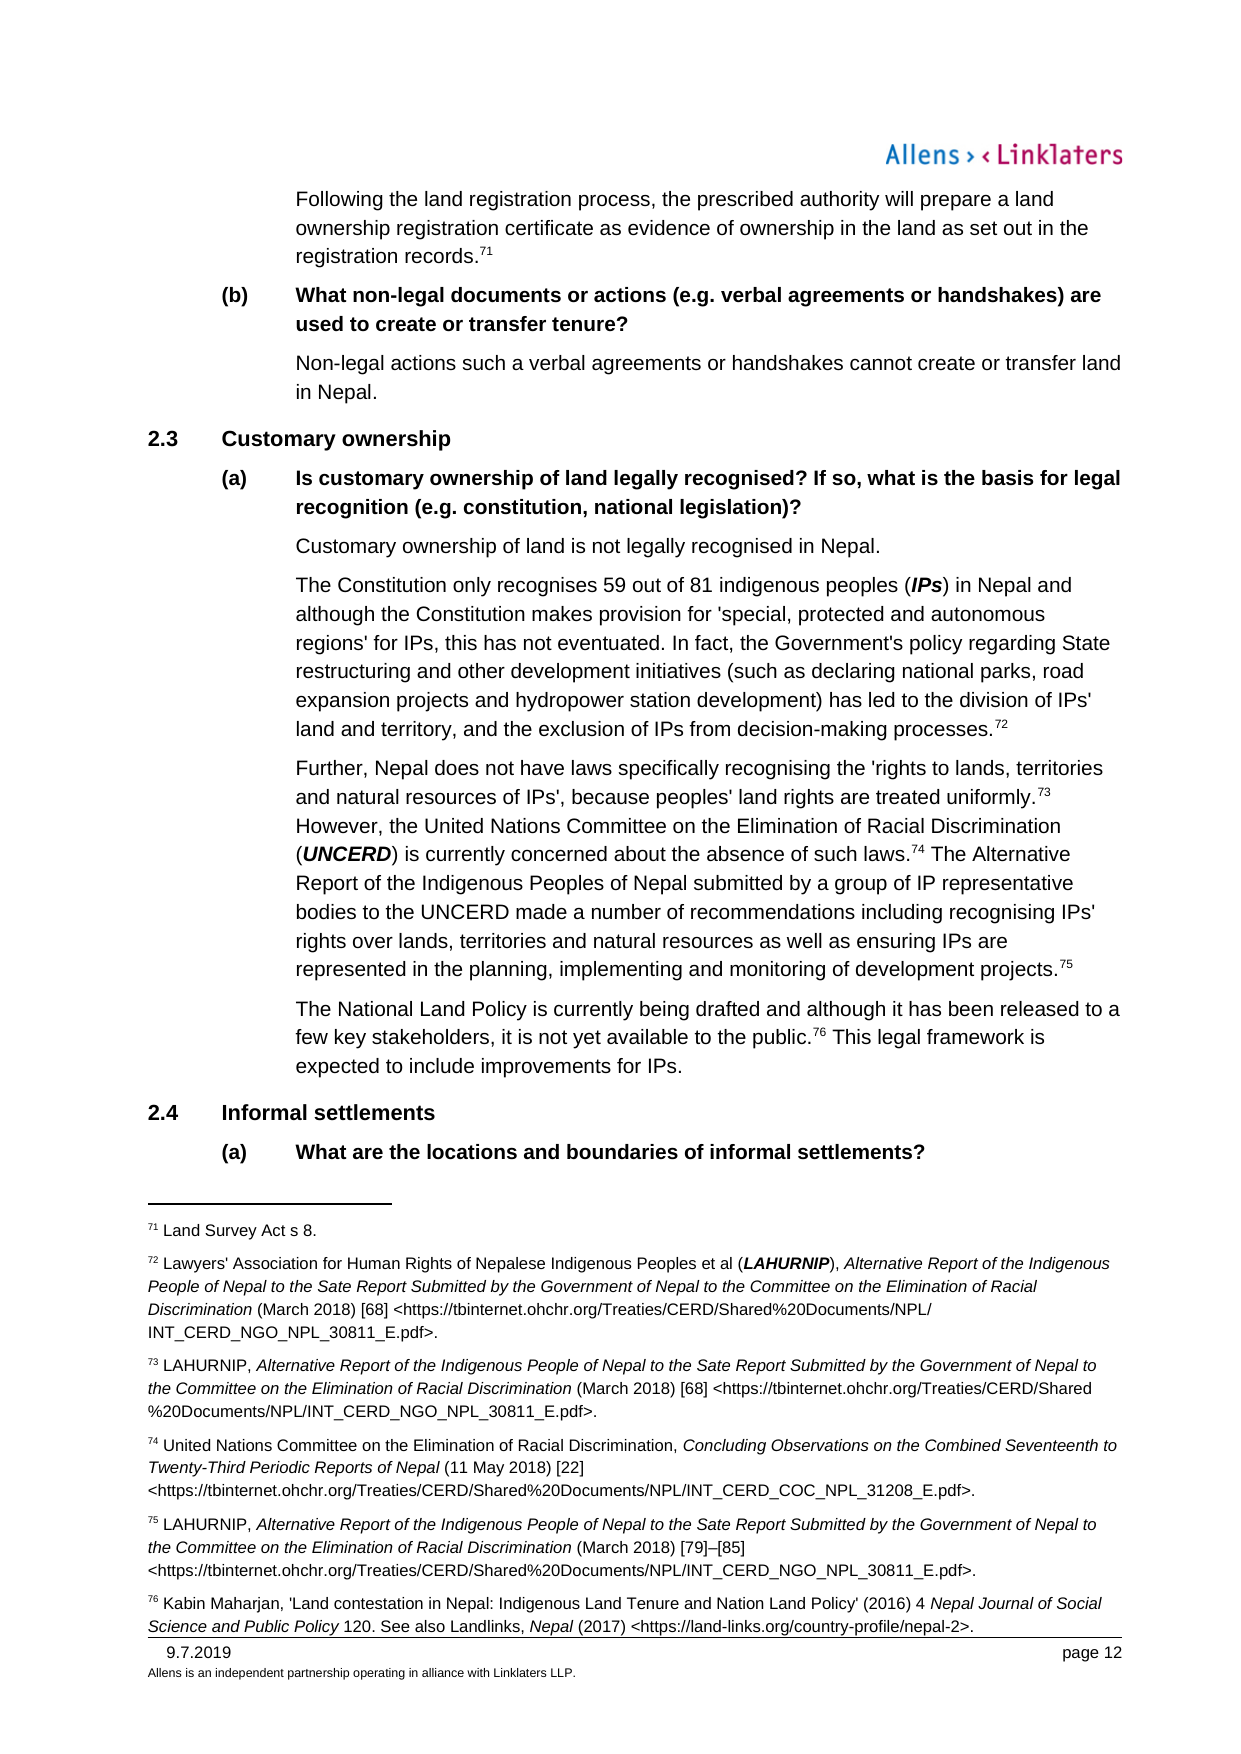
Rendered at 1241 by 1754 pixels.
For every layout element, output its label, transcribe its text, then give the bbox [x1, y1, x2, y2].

text Further, Nepal does not have laws specifically recognising the 'rights to lands, territories and natural resources of IPs', because peoples' land rights are treated uniformly. However, the United Nations Committee on the Elimination of Racial Discrimination (UNCERD) is currently concerned about the absence of such laws. The Alternative Report of the Indigenous Peoples of Nepal submitted by a group of IP representative bodies to the UNCERD made a number of recommendations including recognising IPs' rights over lands, territories and natural resources as well as ensuring IPs are represented in the planning, implementing and monitoring of development projects. [295, 756, 1122, 981]
subtitle What non-legal documents or actions (e.g. verbal agreements or handshakes) are used to create or transfer tenure? [221, 283, 1122, 336]
text Customary ownership of land is not legally recognised in Nepal. [295, 534, 1122, 558]
subtitle Informal settlements [148, 1099, 1122, 1124]
subtitle Customary ownership [148, 425, 1122, 451]
text The Constitution only recognises 59 out of 81 indigenous peoples (IPs) in Nepal and although the Constitution makes provision for 'special, protected and autonomous regions' for IPs, this has not eventuated. In fact, the Government's policy regarding State restructuring and other development initiatives (such as declaring national parks, road expansion projects and hydropower station development) has led to the division of IPs' land and territory, and the exclusion of IPs from decision-making processes. [295, 573, 1122, 741]
text Following the land registration process, the prescribed authority will prepare a land ownership registration certificate as evidence of ownership in the land as set out in the registration records. [295, 187, 1122, 268]
picture [885, 143, 1123, 166]
subtitle Non-legal actions such a verbal agreements or handshakes cannot create or transfer land in Nepal. [295, 351, 1122, 404]
subtitle Is customary ownership of land legally recognised? If so, what is the basis for legal recognition (e.g. constitution, national legislation)? [221, 466, 1122, 519]
text The National Land Policy is currently being drafted and although it has been released to a few key stakeholders, it is not yet available to the public. This legal framework is expected to include improvements for IPs. [295, 996, 1122, 1078]
subtitle What are the locations and boundaries of informal settlements? [221, 1140, 1122, 1164]
